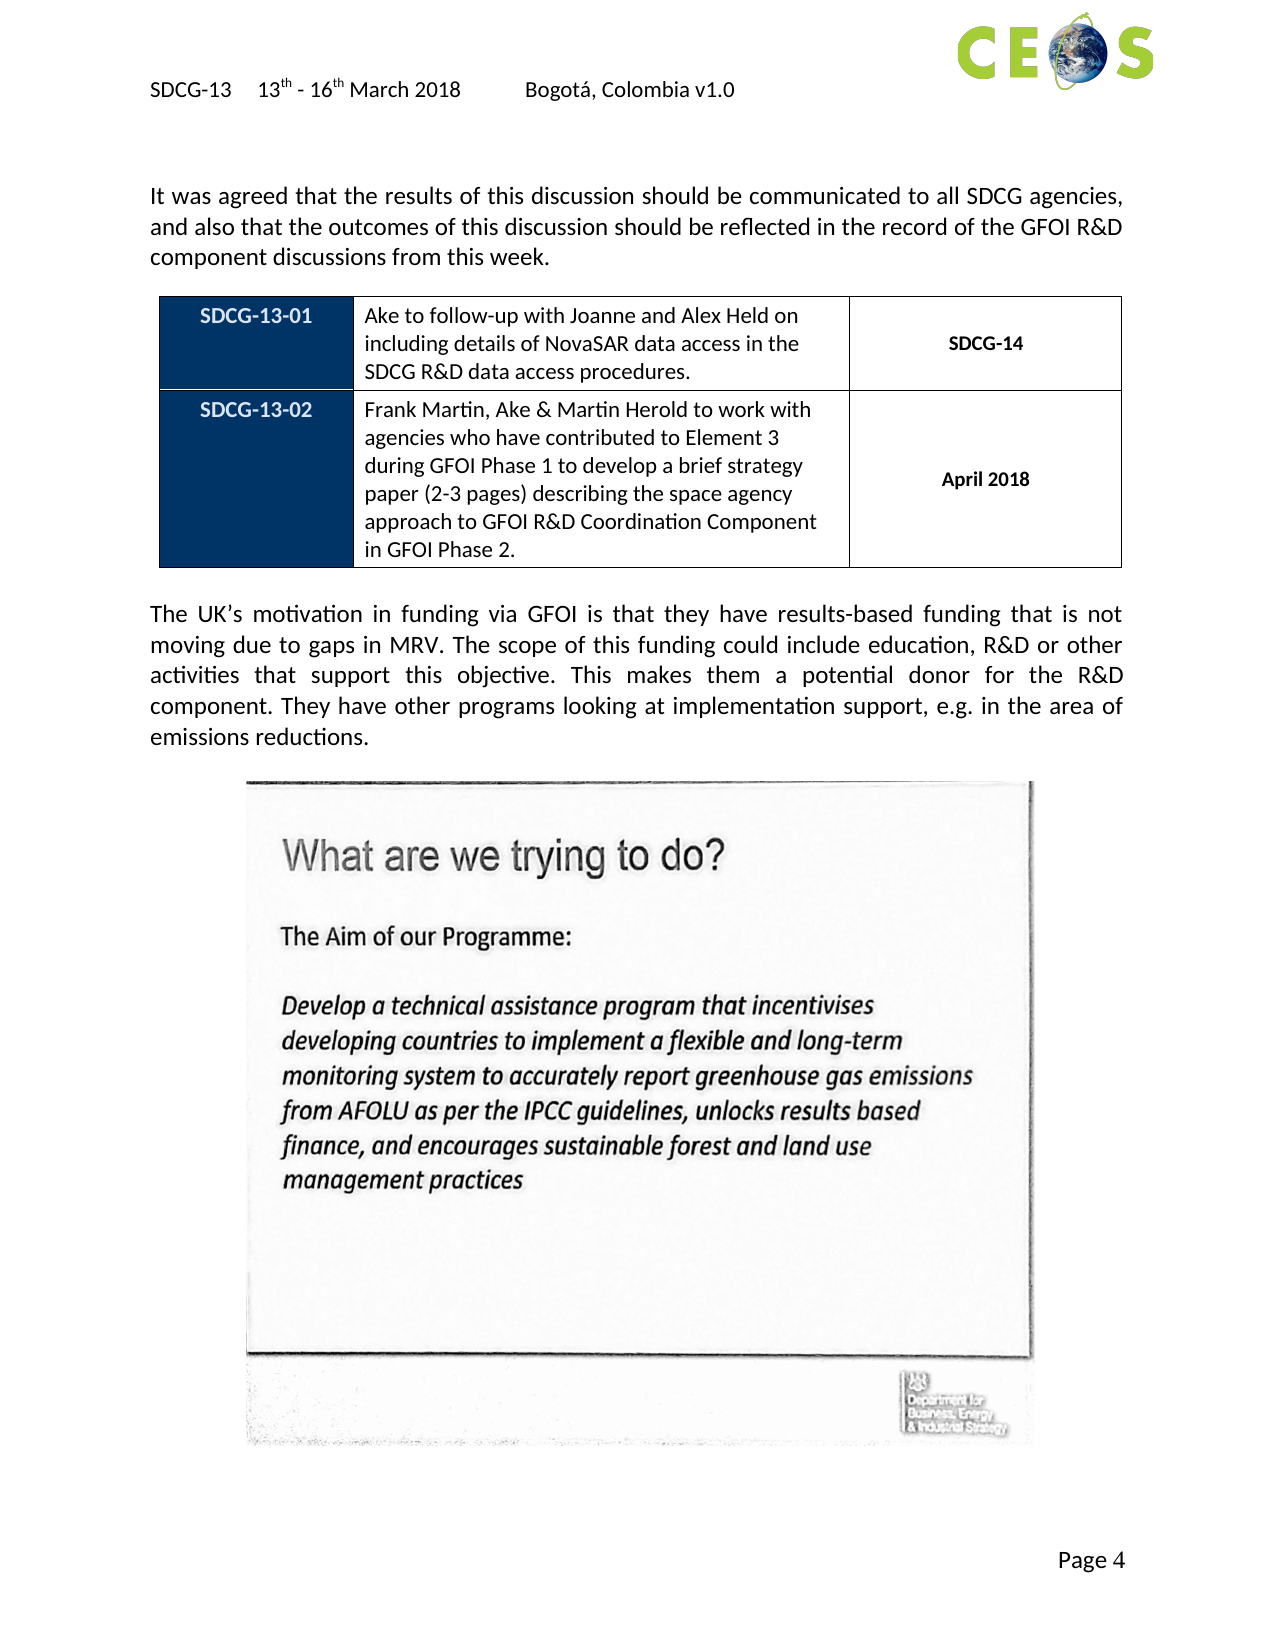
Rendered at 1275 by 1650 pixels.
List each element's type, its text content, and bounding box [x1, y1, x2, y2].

text The UK’s motivation in funding via GFOI is that they have results-based funding that is not moving due to gaps in MRV. The scope of this funding could include education, R&D or other activities that support this objective. This makes them a potential donor for the R&D component. They have other programs looking at implementation support, e.g. in the area of emissions reductions. [150, 599, 1125, 751]
table_header Ake to follow-up with Joanne and Alex Held on including details of NovaSAR data access in the SDCG R&D data access procedures. [354, 297, 849, 389]
text It was agreed that the results of this discussion should be communicated to all SDCG agencies, and also that the outcomes of this discussion should be reflected in the record of the GFOI R&D component discussions from this week. [150, 181, 1125, 272]
table_header SDCG-14 [850, 297, 1121, 389]
table_cell SDCG-13-02 [160, 391, 353, 567]
picture [957, 12, 1154, 90]
table_header SDCG-13-01 [160, 297, 353, 389]
picture [246, 781, 1035, 1446]
table_cell Frank Martin, Ake & Martin Herold to work with agencies who have contributed to Element 3 during GFOI Phase 1 to develop a brief strategy paper (2-3 pages) describing the space agency approach to GFOI R&D Coordination Component in GFOI Phase 2. [354, 391, 849, 567]
table_cell April 2018 [850, 391, 1121, 567]
